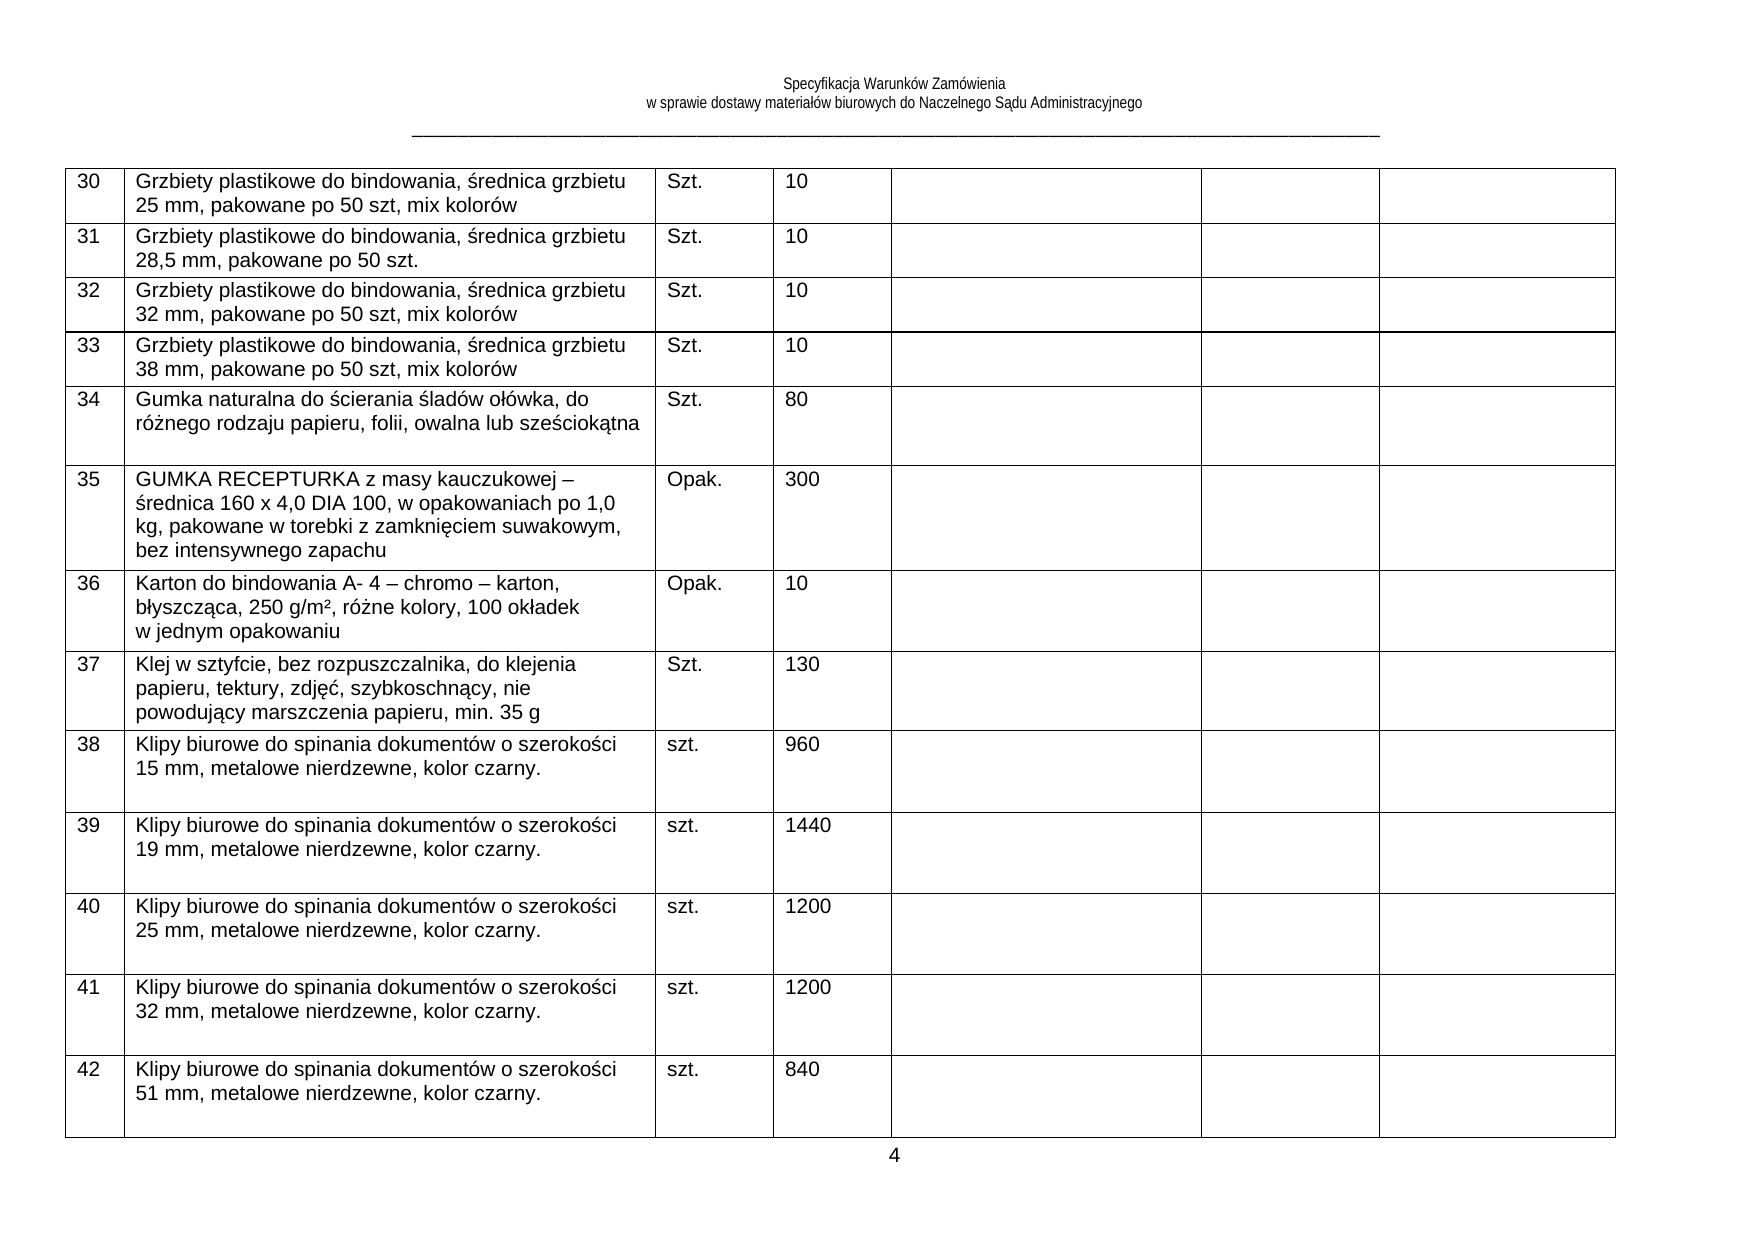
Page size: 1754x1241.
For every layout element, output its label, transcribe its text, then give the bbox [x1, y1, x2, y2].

table_cell 10 [774, 224, 891, 277]
table_cell Opak. [656, 571, 773, 651]
table_cell [892, 894, 1201, 974]
table_cell szt. [656, 975, 773, 1055]
table_cell 35 [66, 466, 124, 569]
table_cell [1202, 224, 1379, 277]
table_cell Gumka naturalna do ścierania śladów ołówka, do różnego rodzaju papieru, folii, owalna lub sześciokątna [125, 387, 655, 465]
table_cell [1380, 894, 1615, 974]
table_cell [1380, 278, 1615, 331]
table_cell Szt. [656, 652, 773, 730]
table_cell 32 [66, 278, 124, 331]
table_cell [1380, 1056, 1615, 1137]
table_cell [1202, 466, 1379, 569]
table_cell 10 [774, 333, 891, 386]
table_cell [1202, 975, 1379, 1055]
table_cell 1200 [774, 894, 891, 974]
table_cell [1202, 387, 1379, 465]
table_cell [892, 278, 1201, 331]
table_cell [1380, 387, 1615, 465]
table_cell Szt. [656, 278, 773, 331]
table_cell 34 [66, 387, 124, 465]
table_cell 33 [66, 333, 124, 386]
table_cell 36 [66, 571, 124, 651]
table_cell GUMKA RECEPTURKA z masy kauczukowej – średnica 160 x 4,0 DIA 100, w opakowaniach po 1,0 kg, pakowane w torebki z zamknięciem suwakowym, bez intensywnego zapachu [125, 466, 655, 569]
table_cell Klipy biurowe do spinania dokumentów o szerokości 51 mm, metalowe nierdzewne, kolor czarny. [125, 1056, 655, 1137]
table_cell [1380, 731, 1615, 812]
table_cell 31 [66, 224, 124, 277]
table_cell [1380, 333, 1615, 386]
table_cell [1202, 813, 1379, 893]
table_cell [1380, 975, 1615, 1055]
table_cell [1202, 731, 1379, 812]
table_cell [892, 731, 1201, 812]
table_cell 39 [66, 813, 124, 893]
table_cell Klipy biurowe do spinania dokumentów o szerokości 32 mm, metalowe nierdzewne, kolor czarny. [125, 975, 655, 1055]
table_cell Opak. [656, 466, 773, 569]
table_cell [892, 387, 1201, 465]
table_cell Klej w sztyfcie, bez rozpuszczalnika, do klejenia papieru, tektury, zdjęć, szybkoschnący, nie powodujący marszczenia papieru, min. 35 g [125, 652, 655, 730]
table_cell szt. [656, 1056, 773, 1137]
table_cell Grzbiety plastikowe do bindowania, średnica grzbietu 32 mm, pakowane po 50 szt, mix kolorów [125, 278, 655, 331]
table_cell [892, 169, 1201, 223]
table_cell 30 [66, 169, 124, 223]
table_cell 80 [774, 387, 891, 465]
table_cell Grzbiety plastikowe do bindowania, średnica grzbietu 25 mm, pakowane po 50 szt, mix kolorów [125, 169, 655, 223]
table_cell [892, 333, 1201, 386]
table_cell [1380, 169, 1615, 223]
table_cell [1380, 571, 1615, 651]
table_cell 37 [66, 652, 124, 730]
table_cell 300 [774, 466, 891, 569]
table_cell [1202, 278, 1379, 331]
table_cell 10 [774, 278, 891, 331]
table_cell [1202, 894, 1379, 974]
table_cell [1202, 169, 1379, 223]
table_cell [892, 652, 1201, 730]
table_cell 10 [774, 571, 891, 651]
table_cell szt. [656, 894, 773, 974]
table_cell Grzbiety plastikowe do bindowania, średnica grzbietu 28,5 mm, pakowane po 50 szt. [125, 224, 655, 277]
table_cell 1440 [774, 813, 891, 893]
table_cell 1200 [774, 975, 891, 1055]
table_cell [1380, 813, 1615, 893]
table_cell 130 [774, 652, 891, 730]
table_cell Szt. [656, 169, 773, 223]
table_cell 42 [66, 1056, 124, 1137]
table_cell 840 [774, 1056, 891, 1137]
table_cell Klipy biurowe do spinania dokumentów o szerokości 15 mm, metalowe nierdzewne, kolor czarny. [125, 731, 655, 812]
table_cell 38 [66, 731, 124, 812]
table_cell 10 [774, 169, 891, 223]
table_cell Szt. [656, 333, 773, 386]
table_cell [892, 466, 1201, 569]
table_cell [892, 1056, 1201, 1137]
table_cell Grzbiety plastikowe do bindowania, średnica grzbietu 38 mm, pakowane po 50 szt, mix kolorów [125, 333, 655, 386]
table_cell [1202, 333, 1379, 386]
table_cell Szt. [656, 224, 773, 277]
table_cell szt. [656, 813, 773, 893]
table_cell 40 [66, 894, 124, 974]
table_cell 41 [66, 975, 124, 1055]
table_cell [892, 813, 1201, 893]
table_cell [1380, 466, 1615, 569]
table_cell szt. [656, 731, 773, 812]
table_cell Szt. [656, 387, 773, 465]
table_cell [1380, 652, 1615, 730]
table_cell [892, 224, 1201, 277]
table_cell Karton do bindowania A- 4 – chromo – karton, błyszcząca, 250 g/m², różne kolory, 100 okładek w jednym opakowaniu [125, 571, 655, 651]
table_cell [1202, 571, 1379, 651]
table_cell [1380, 224, 1615, 277]
table_cell Klipy biurowe do spinania dokumentów o szerokości 25 mm, metalowe nierdzewne, kolor czarny. [125, 894, 655, 974]
table_cell Klipy biurowe do spinania dokumentów o szerokości 19 mm, metalowe nierdzewne, kolor czarny. [125, 813, 655, 893]
table_cell 960 [774, 731, 891, 812]
table_cell [1202, 1056, 1379, 1137]
table_cell [892, 975, 1201, 1055]
table_cell [892, 571, 1201, 651]
table_cell [1202, 652, 1379, 730]
